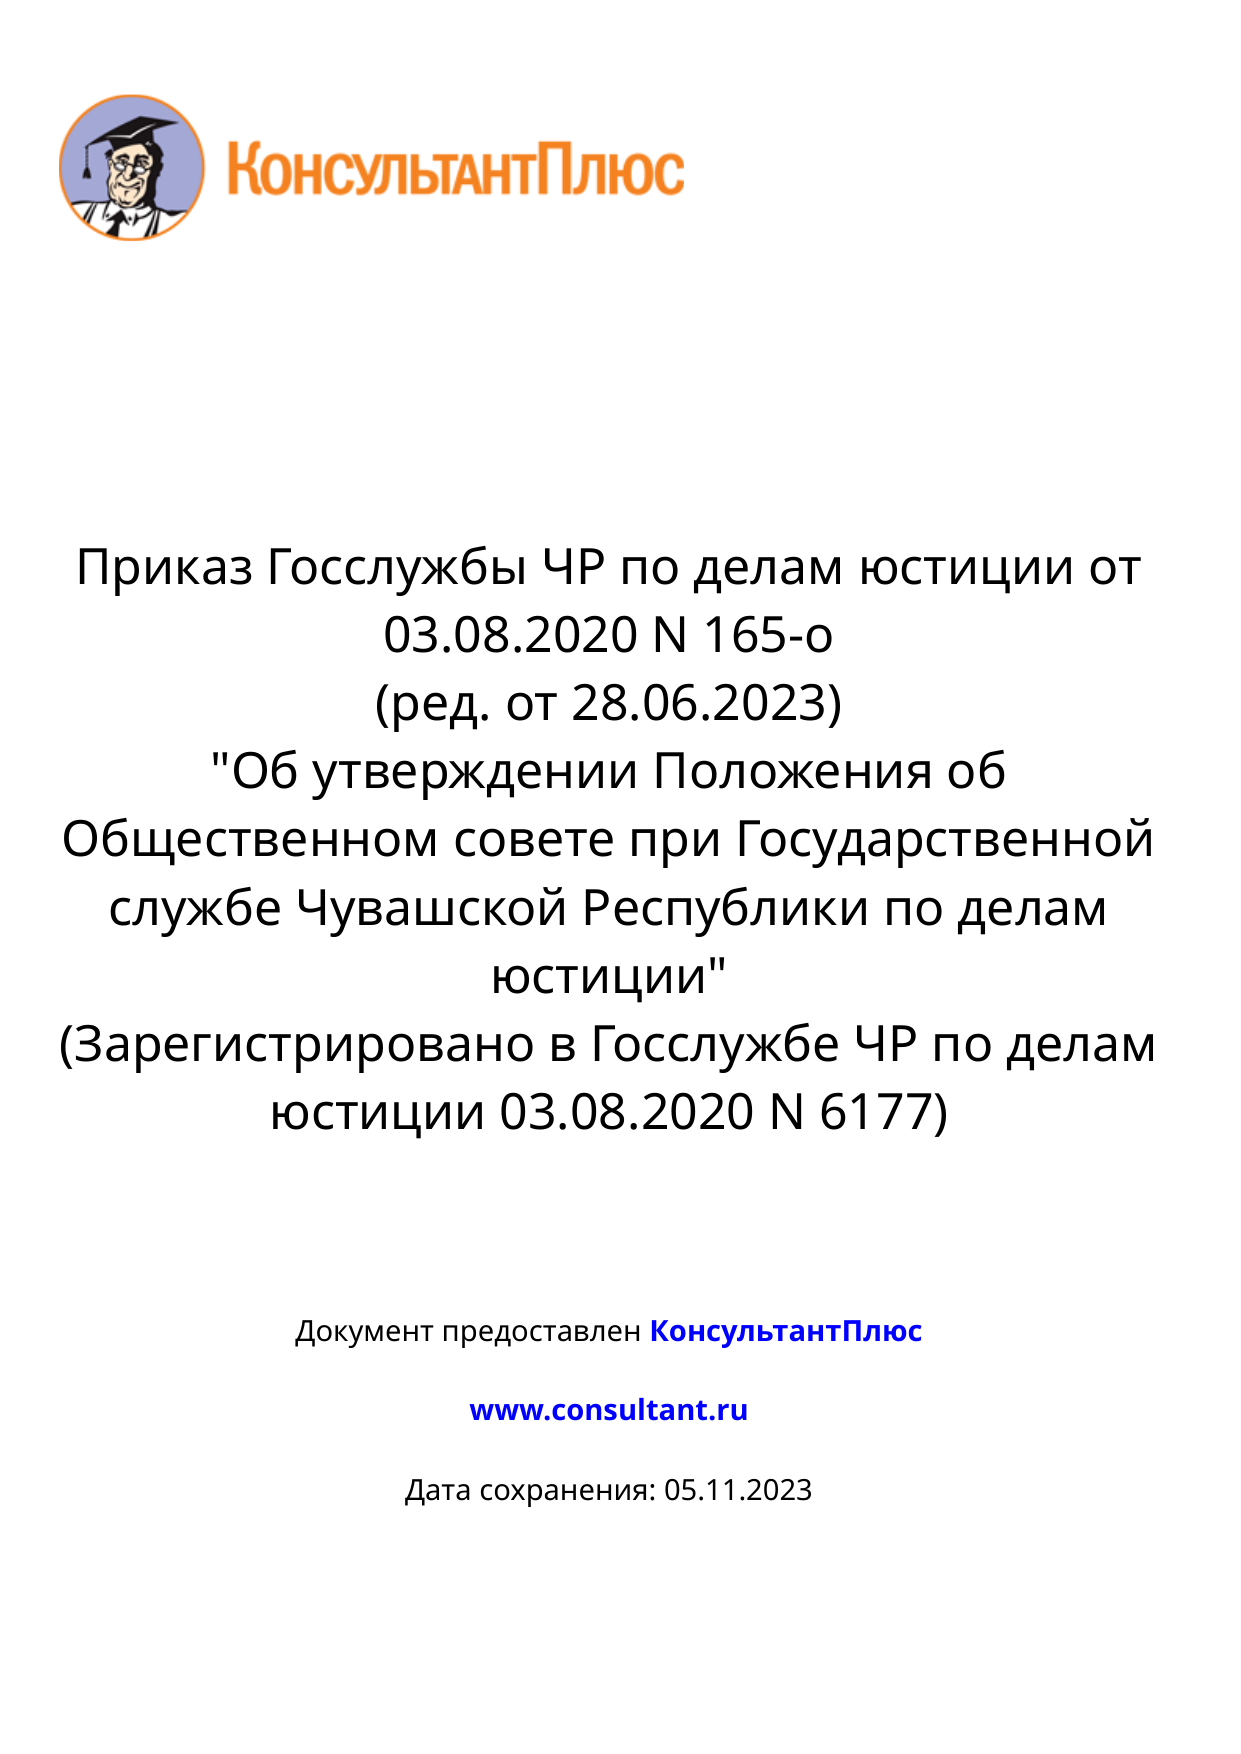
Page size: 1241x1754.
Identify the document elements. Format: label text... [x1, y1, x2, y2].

picture [59, 93, 684, 243]
table_header [51, 88, 1167, 403]
table_cell Приказ Госслужбы ЧР по делам юстиции от 03.08.2020 N 165-о (ред. от 28.06.2023) "Об утверждении Положения об Общественном совете при Государственной службе Чувашской Республики по делам юстиции" (Зарегистрировано в Госслужбе ЧР по делам юстиции 03.08.2020 N 6177) [51, 403, 1167, 1272]
table_cell Документ предоставлен КонсультантПлюс www.consultant.ru Дата сохранения: 05.11.2023 [51, 1272, 1167, 1587]
